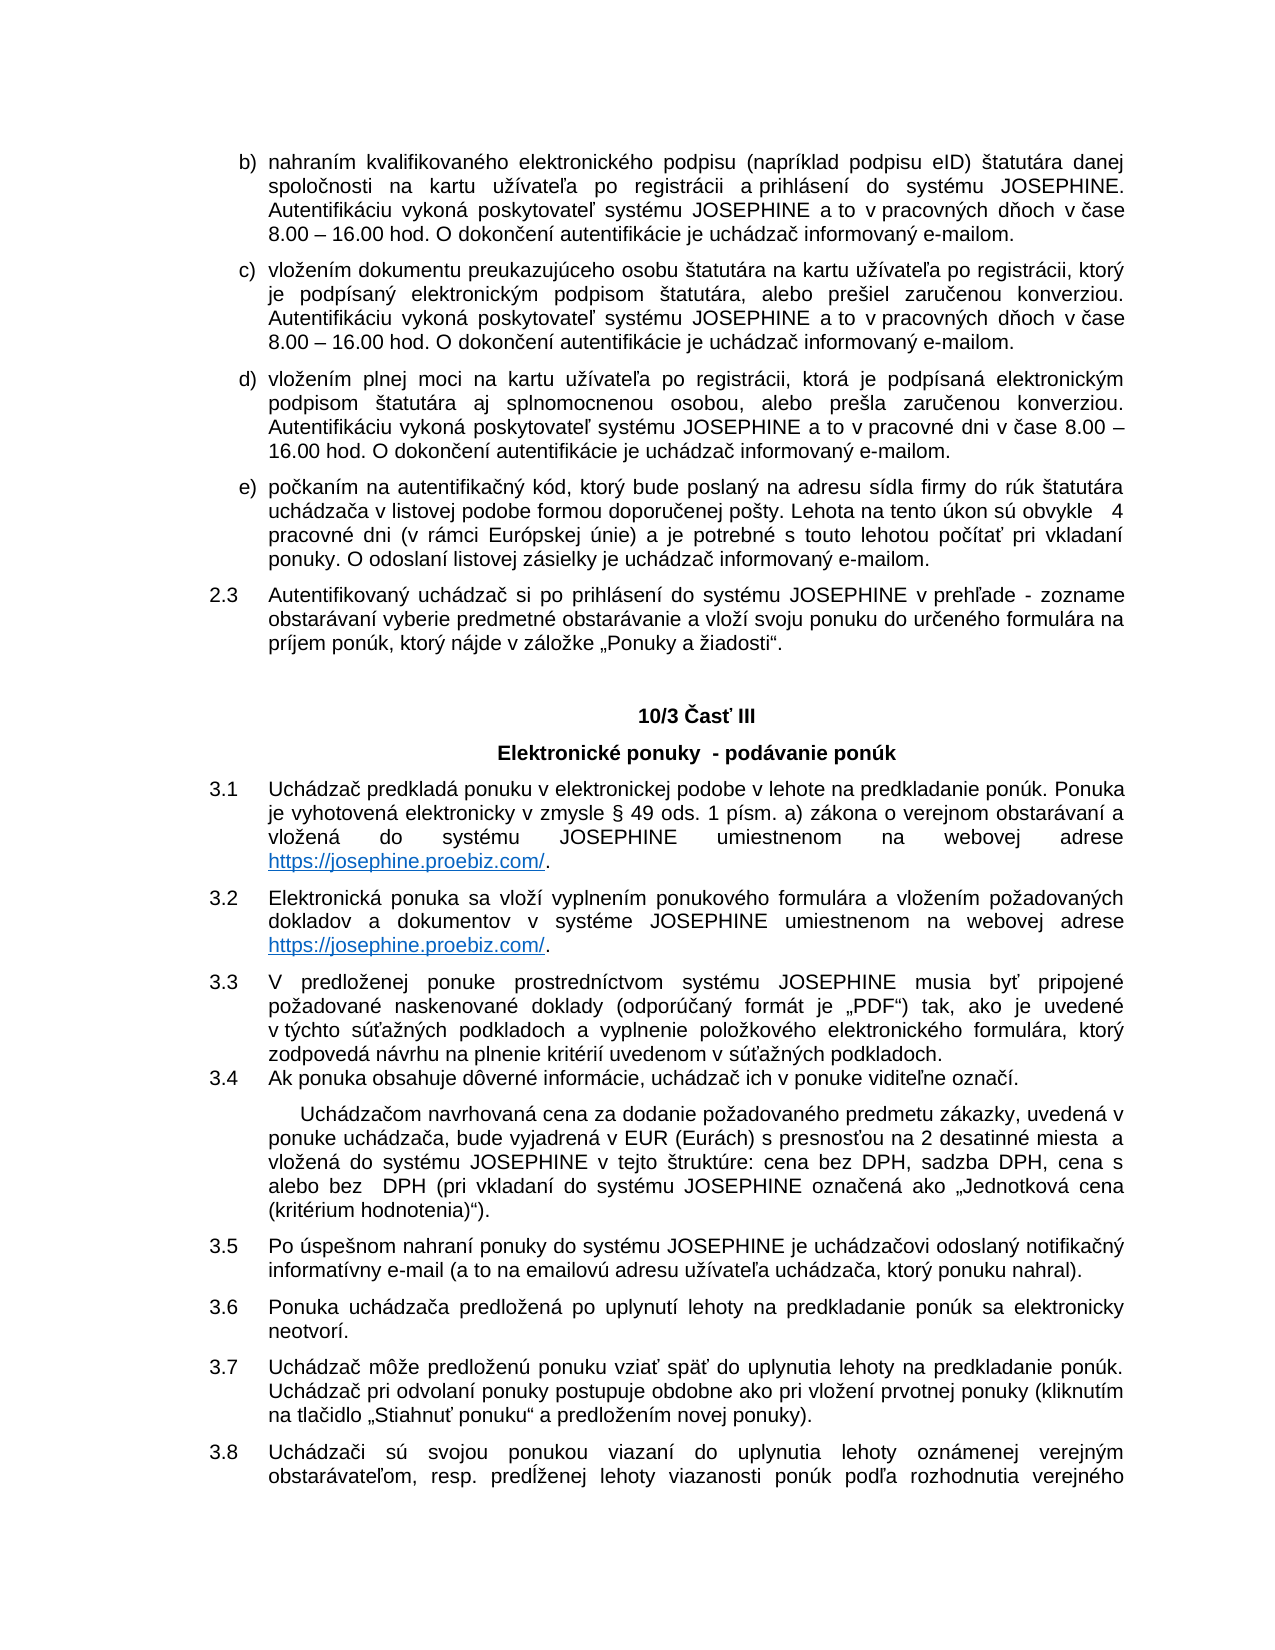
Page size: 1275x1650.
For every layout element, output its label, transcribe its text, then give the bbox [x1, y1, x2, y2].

text 3.7 Uchádzač môže predloženú ponuku vziať späť do uplynutia lehoty na predkladanie ponúk. Uchádzač pri odvolaní ponuky postupuje obdobne ako pri vložení prvotnej ponuky (kliknutím na tlačidlo „Stiahnuť ponuku“ a predložením novej ponuky). [209, 1355, 1125, 1427]
list V predloženej ponuke prostredníctvom systému JOSEPHINE musia byť pripojené požadované naskenované doklady (odporúčaný formát je „PDF“) tak, ako je uvedené v týchto súťažných podkladoch a vyplnenie položkového elektronického formulára, ktorý zodpovedá návrhu na plnenie kritérií uvedenom v súťažných podkladoch. [209, 970, 1125, 1066]
text 3.5 Po úspešnom nahraní ponuky do systému JOSEPHINE je uchádzačovi odoslaný notifikačný informatívny e-mail (a to na emailovú adresu užívateľa uchádzača, ktorý ponuku nahral). [209, 1234, 1125, 1282]
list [209, 1439, 1125, 1487]
text e) počkaním na autentifikačný kód, ktorý bude poslaný na adresu sídla firmy do rúk štatutára uchádzača v listovej podobe formou doporučenej pošty. Lehota na tento úkon sú obvykle 4 pracovné dni (v rámci Európskej únie) a je potrebné s touto lehotou počítať pri vkladaní ponuky. O odoslaní listovej zásielky je uchádzač informovaný e-mailom. [238, 475, 1125, 571]
text b) nahraním kvalifikovaného elektronického podpisu (napríklad podpisu eID) štatutára danej spoločnosti na kartu užívateľa po registrácii a prihlásení do systému JOSEPHINE. Autentifikáciu vykoná poskytovateľ systému JOSEPHINE a to v pracovných dňoch v čase 8.00 – 16.00 hod. O dokončení autentifikácie je uchádzač informovaný e-mailom. [238, 150, 1125, 246]
text Uchádzačom navrhovaná cena za dodanie požadovaného predmetu zákazky, uvedená v ponuke uchádzača, bude vyjadrená v EUR (Eurách) s presnosťou na 2 desatinné miesta a vložená do systému JOSEPHINE v tejto štruktúre: cena bez DPH, sadzba DPH, cena s alebo bez DPH (pri vkladaní do systému JOSEPHINE označená ako „Jednotková cena (kritérium hodnotenia)“). [209, 1102, 1125, 1222]
text 2.3 Autentifikovaný uchádzač si po prihlásení do systému JOSEPHINE v prehľade - zozname obstarávaní vyberie predmetné obstarávanie a vloží svoju ponuku do určeného formulára na príjem ponúk, ktorý nájde v záložke „Ponuky a žiadosti“. [209, 583, 1125, 655]
list Ponuka uchádzača predložená po uplynutí lehoty na predkladanie ponúk sa elektronicky neotvorí. [209, 1295, 1125, 1343]
subtitle Elektronické ponuky - podávanie ponúk [268, 741, 1125, 764]
list Uchádzač predkladá ponuku v elektronickej podobe v lehote na predkladanie ponúk. Ponuka je vyhotovená elektronicky v zmysle § 49 ods. 1 písm. a) zákona o verejnom obstarávaní a vložená do systému JOSEPHINE umiestnenom na webovej adrese https://josephine.proebiz.com/. [209, 777, 1125, 873]
text d) vložením plnej moci na kartu užívateľa po registrácii, ktorá je podpísaná elektronickým podpisom štatutára aj splnomocnenou osobou, alebo prešla zaručenou konverziou. Autentifikáciu vykoná poskytovateľ systému JOSEPHINE a to v pracovné dni v čase 8.00 – 16.00 hod. O dokončení autentifikácie je uchádzač informovaný e-mailom. [238, 367, 1125, 462]
text 3.2 Elektronická ponuka sa vloží vyplnením ponukového formulára a vložením požadovaných dokladov a dokumentov v systéme JOSEPHINE umiestnenom na webovej adrese https://josephine.proebiz.com/. [209, 885, 1125, 957]
text c) vložením dokumentu preukazujúceho osobu štatutára na kartu užívateľa po registrácii, ktorý je podpísaný elektronickým podpisom štatutára, alebo prešiel zaručenou konverziou. Autentifikáciu vykoná poskytovateľ systému JOSEPHINE a to v pracovných dňoch v čase 8.00 – 16.00 hod. O dokončení autentifikácie je uchádzač informovaný e-mailom. [238, 258, 1125, 354]
text 10/3 Časť III [268, 704, 1125, 728]
list Ak ponuka obsahuje dôverné informácie, uchádzač ich v ponuke viditeľne označí. [209, 1066, 1125, 1089]
